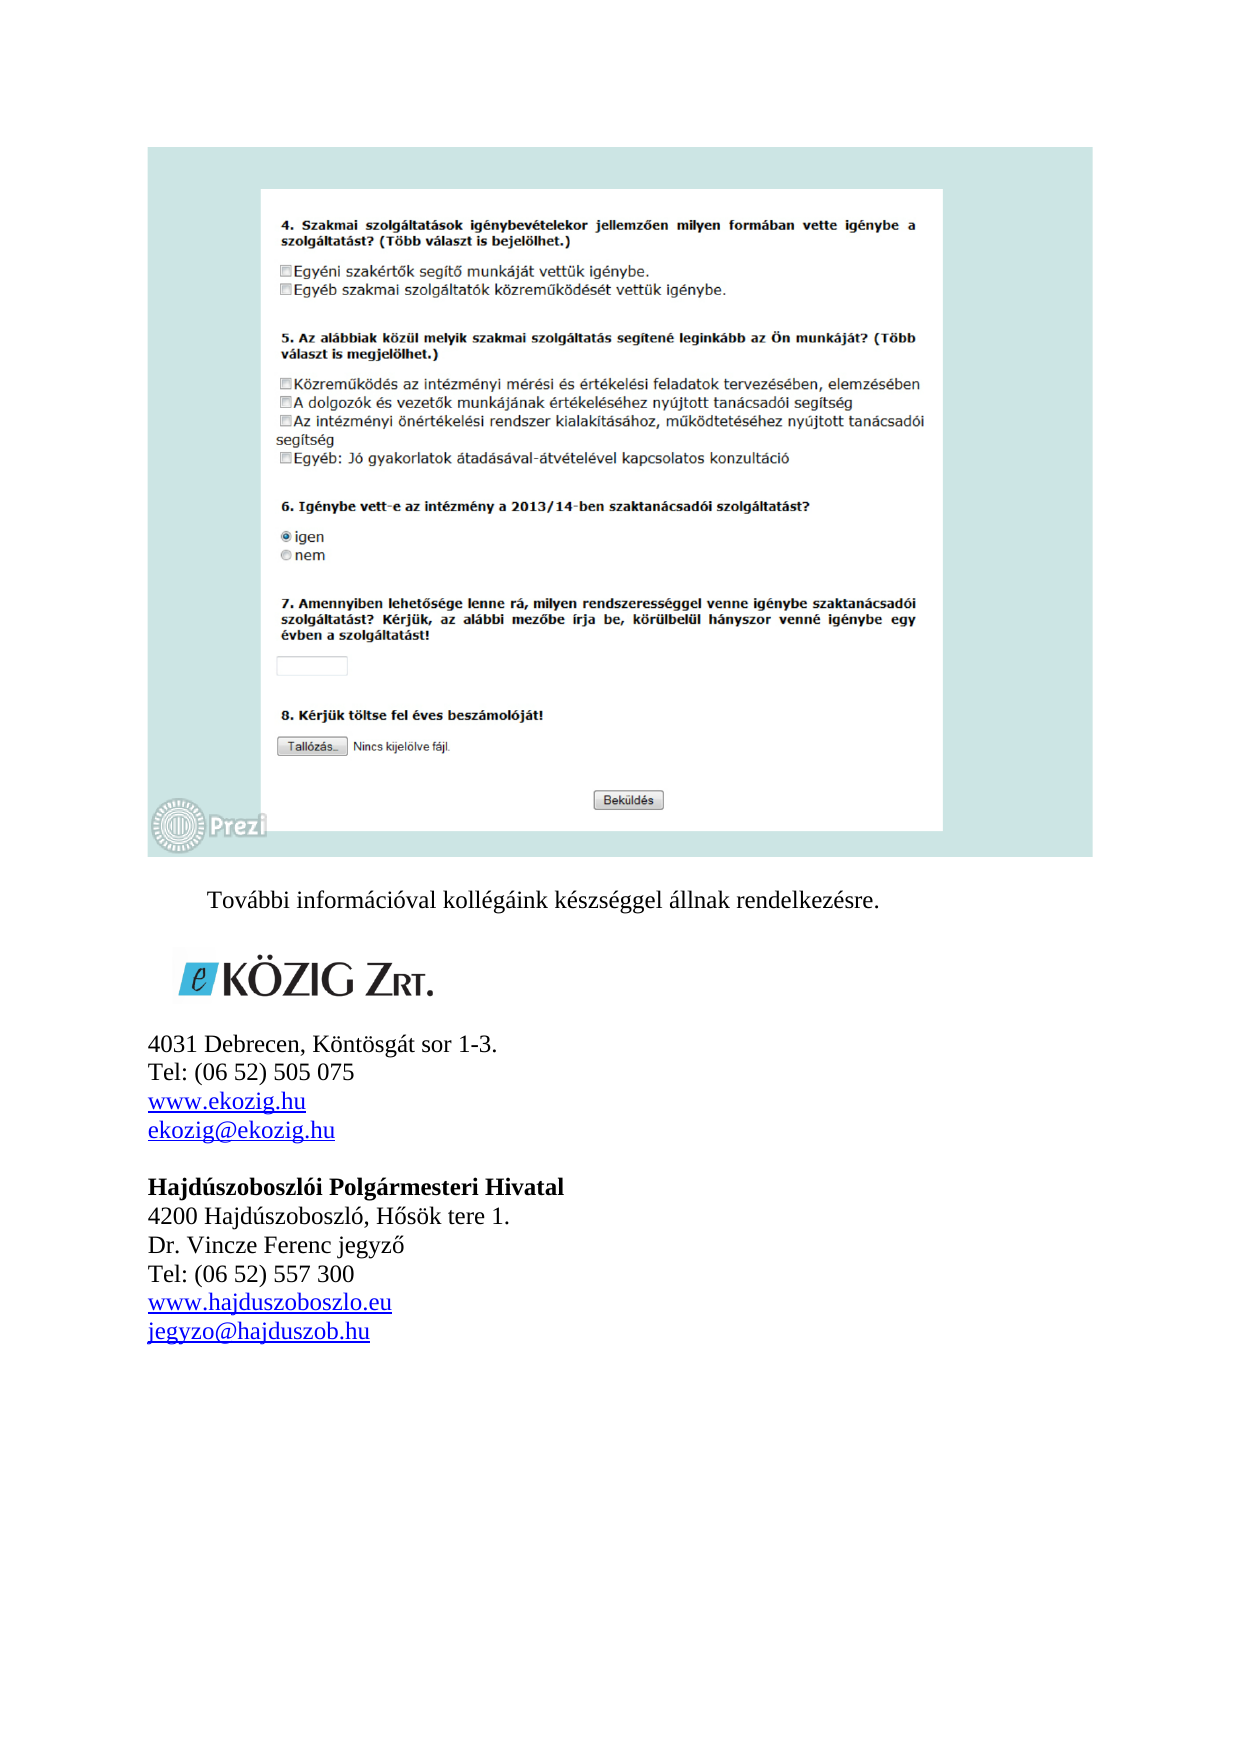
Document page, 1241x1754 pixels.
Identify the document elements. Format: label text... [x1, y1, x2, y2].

text 4031 Debrecen, Köntösgát sor 1-3. [148, 1029, 1093, 1057]
text Dr. Vincze Ferenc jegyző [148, 1230, 1093, 1259]
text Tel: (06 52) 557 300 [148, 1259, 1093, 1287]
text www.ekozig.hu [148, 1086, 1093, 1115]
text 4200 Hajdúszoboszló, Hősök tere 1. [148, 1201, 1093, 1230]
text Hajdúszoboszlói Polgármesteri Hivatal [148, 1172, 1093, 1201]
picture [172, 947, 437, 1004]
text jegyzo@hajduszob.hu [148, 1316, 1093, 1345]
text www.hajduszoboszlo.eu [148, 1287, 1093, 1316]
text Tel: (06 52) 505 075 [148, 1057, 1093, 1086]
text ekozig@ekozig.hu [148, 1115, 1093, 1144]
text További információval kollégáink készséggel állnak rendelkezésre. [148, 885, 1093, 914]
